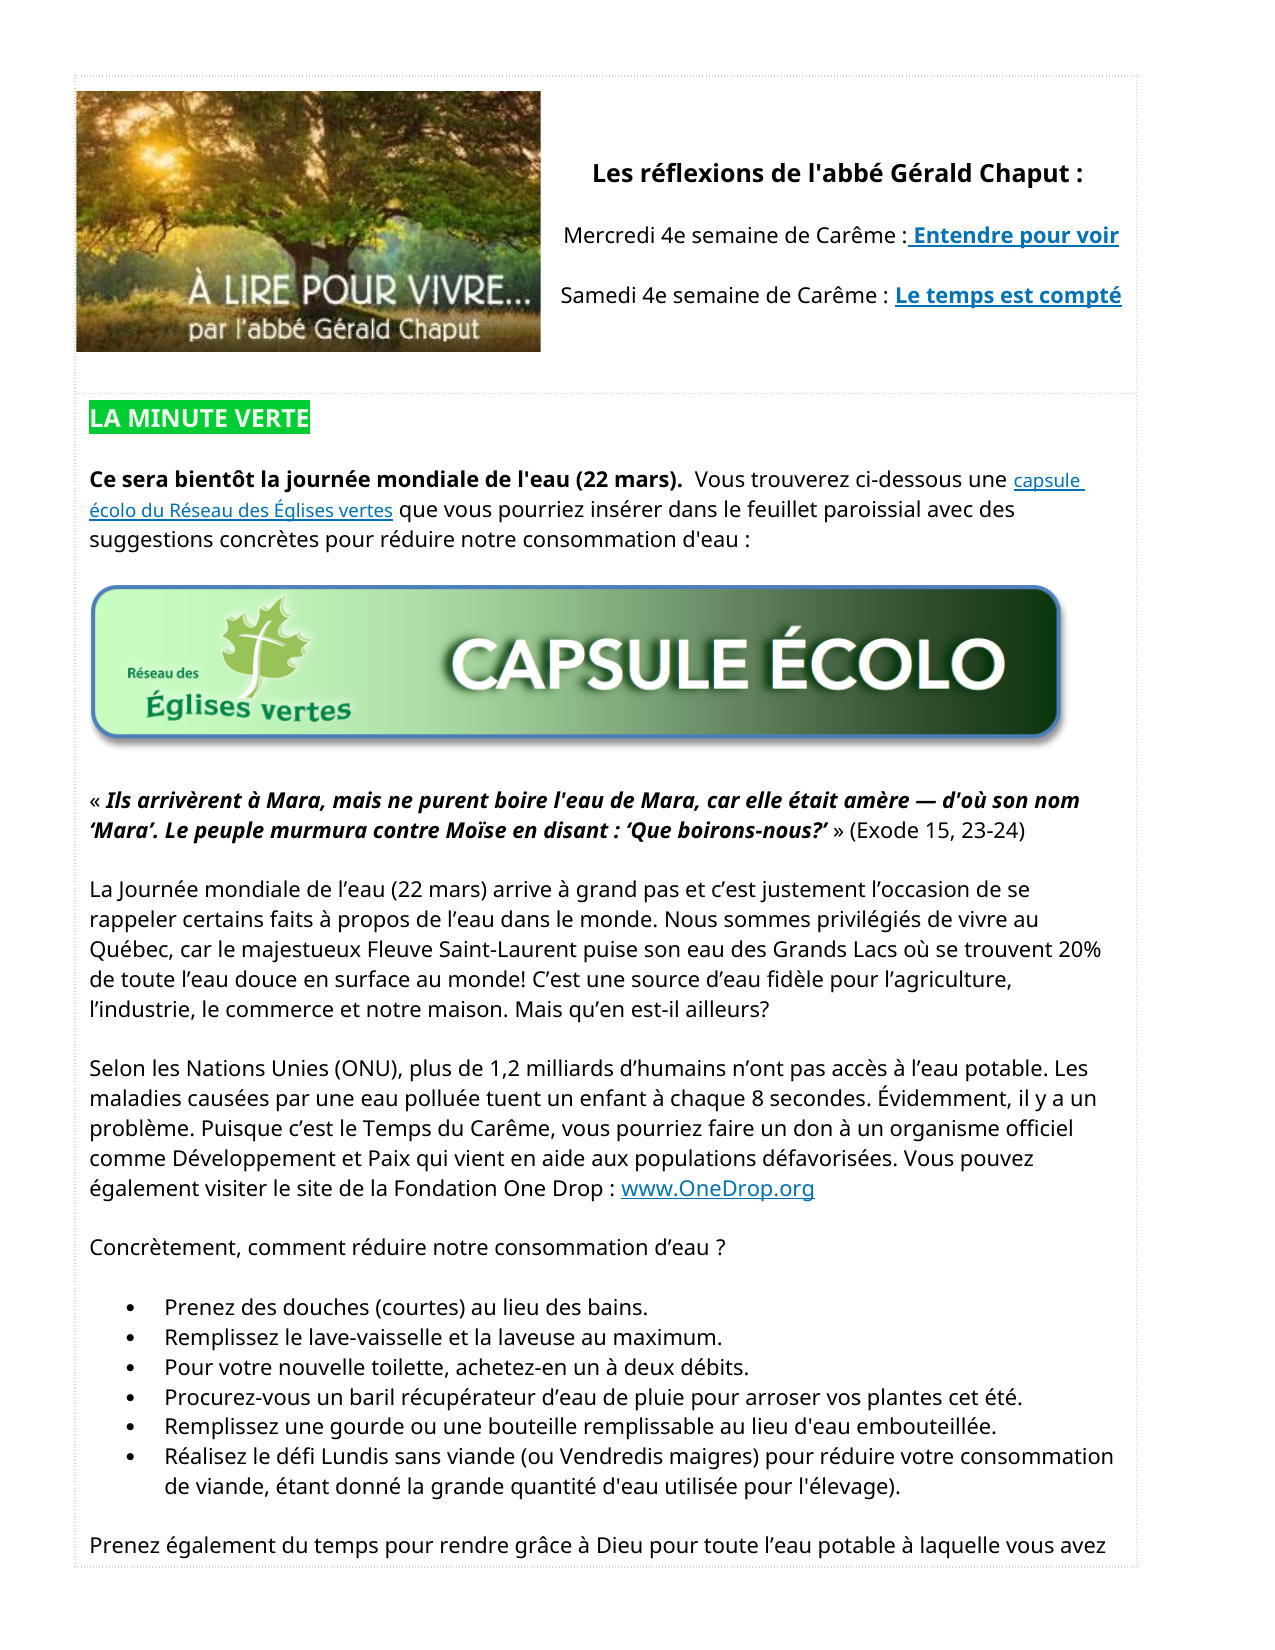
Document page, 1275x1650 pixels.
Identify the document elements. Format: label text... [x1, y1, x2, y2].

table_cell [75, 393, 1137, 1566]
table_cell Les réflexions de l'abbé Gérald Chaput : Mercredi 4e semaine de Carême : Entendre pour voir Samedi 4e semaine de Carême : Le temps est compté [75, 75, 1137, 393]
picture [89, 583, 1071, 755]
picture [75, 91, 540, 351]
